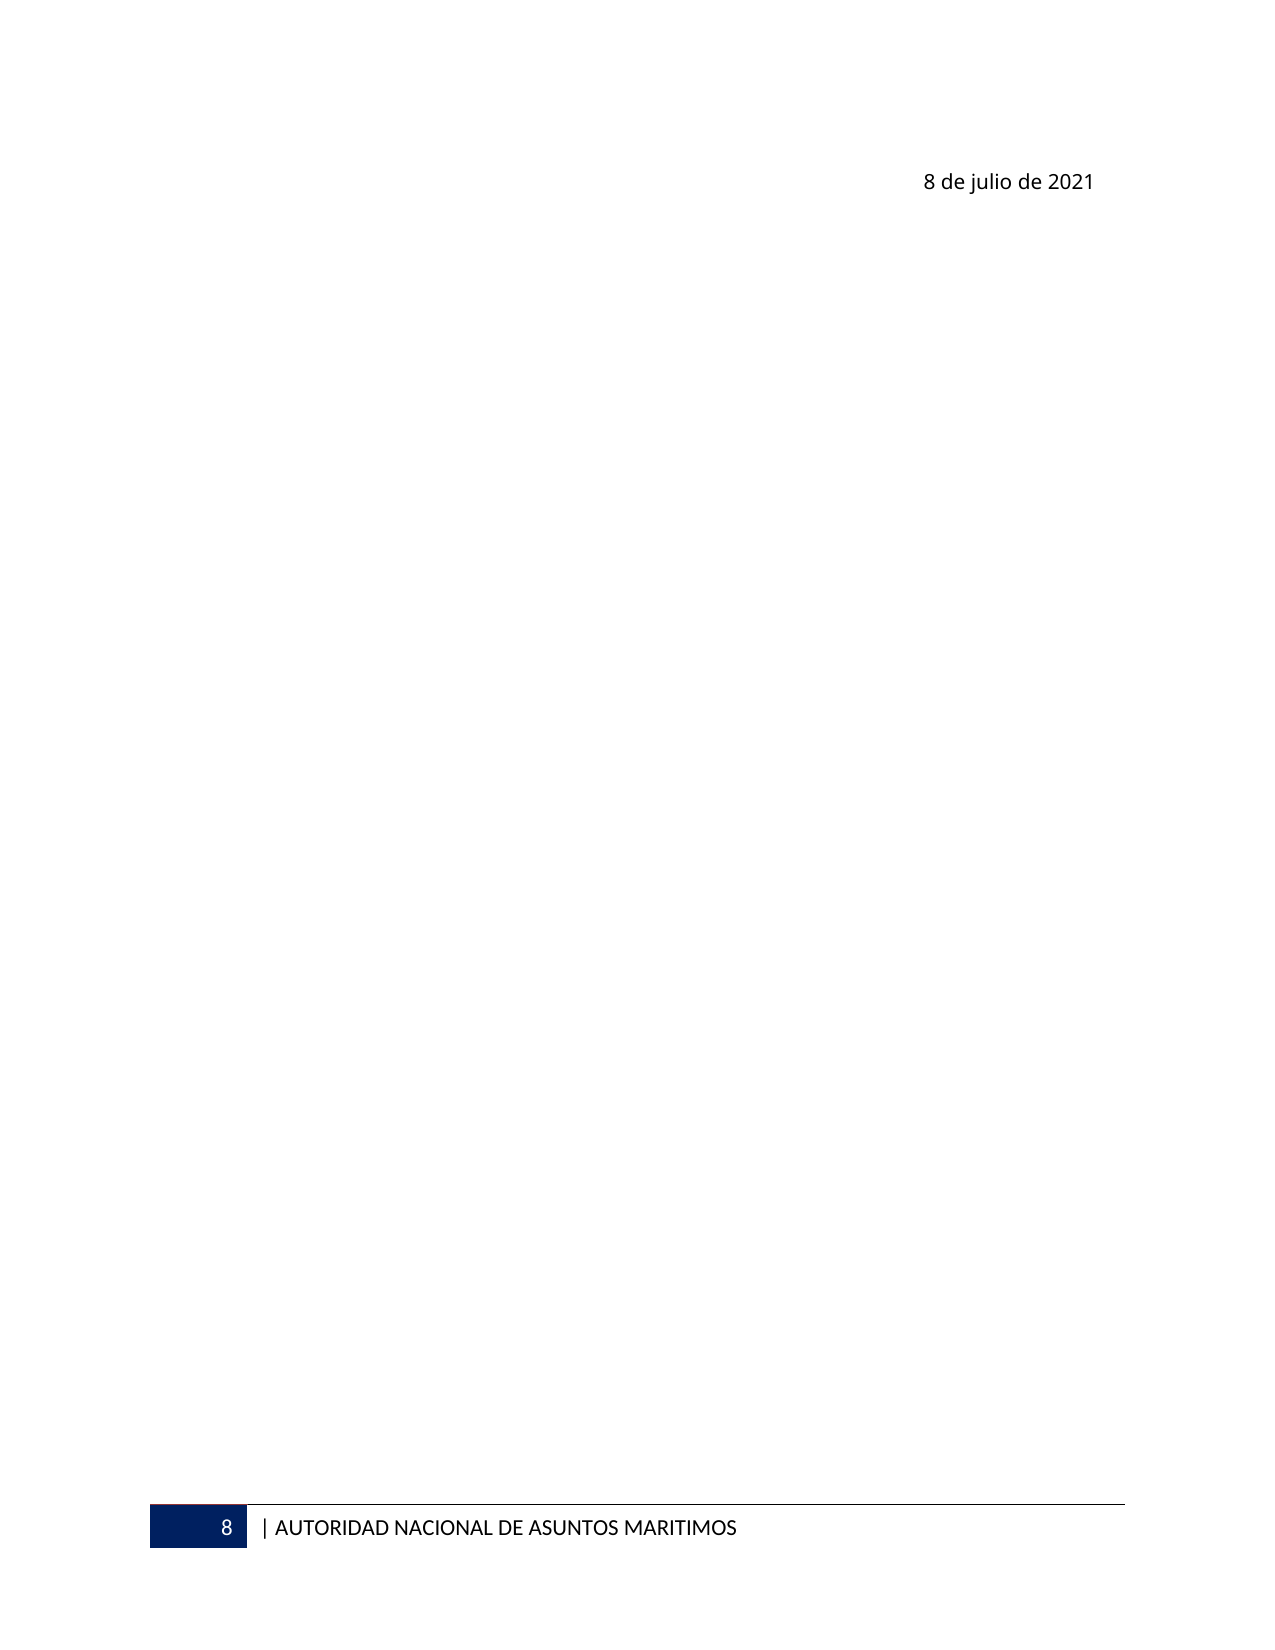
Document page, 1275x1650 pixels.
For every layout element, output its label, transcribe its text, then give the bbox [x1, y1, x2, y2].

text 8 de julio de 2021 [887, 167, 1125, 196]
